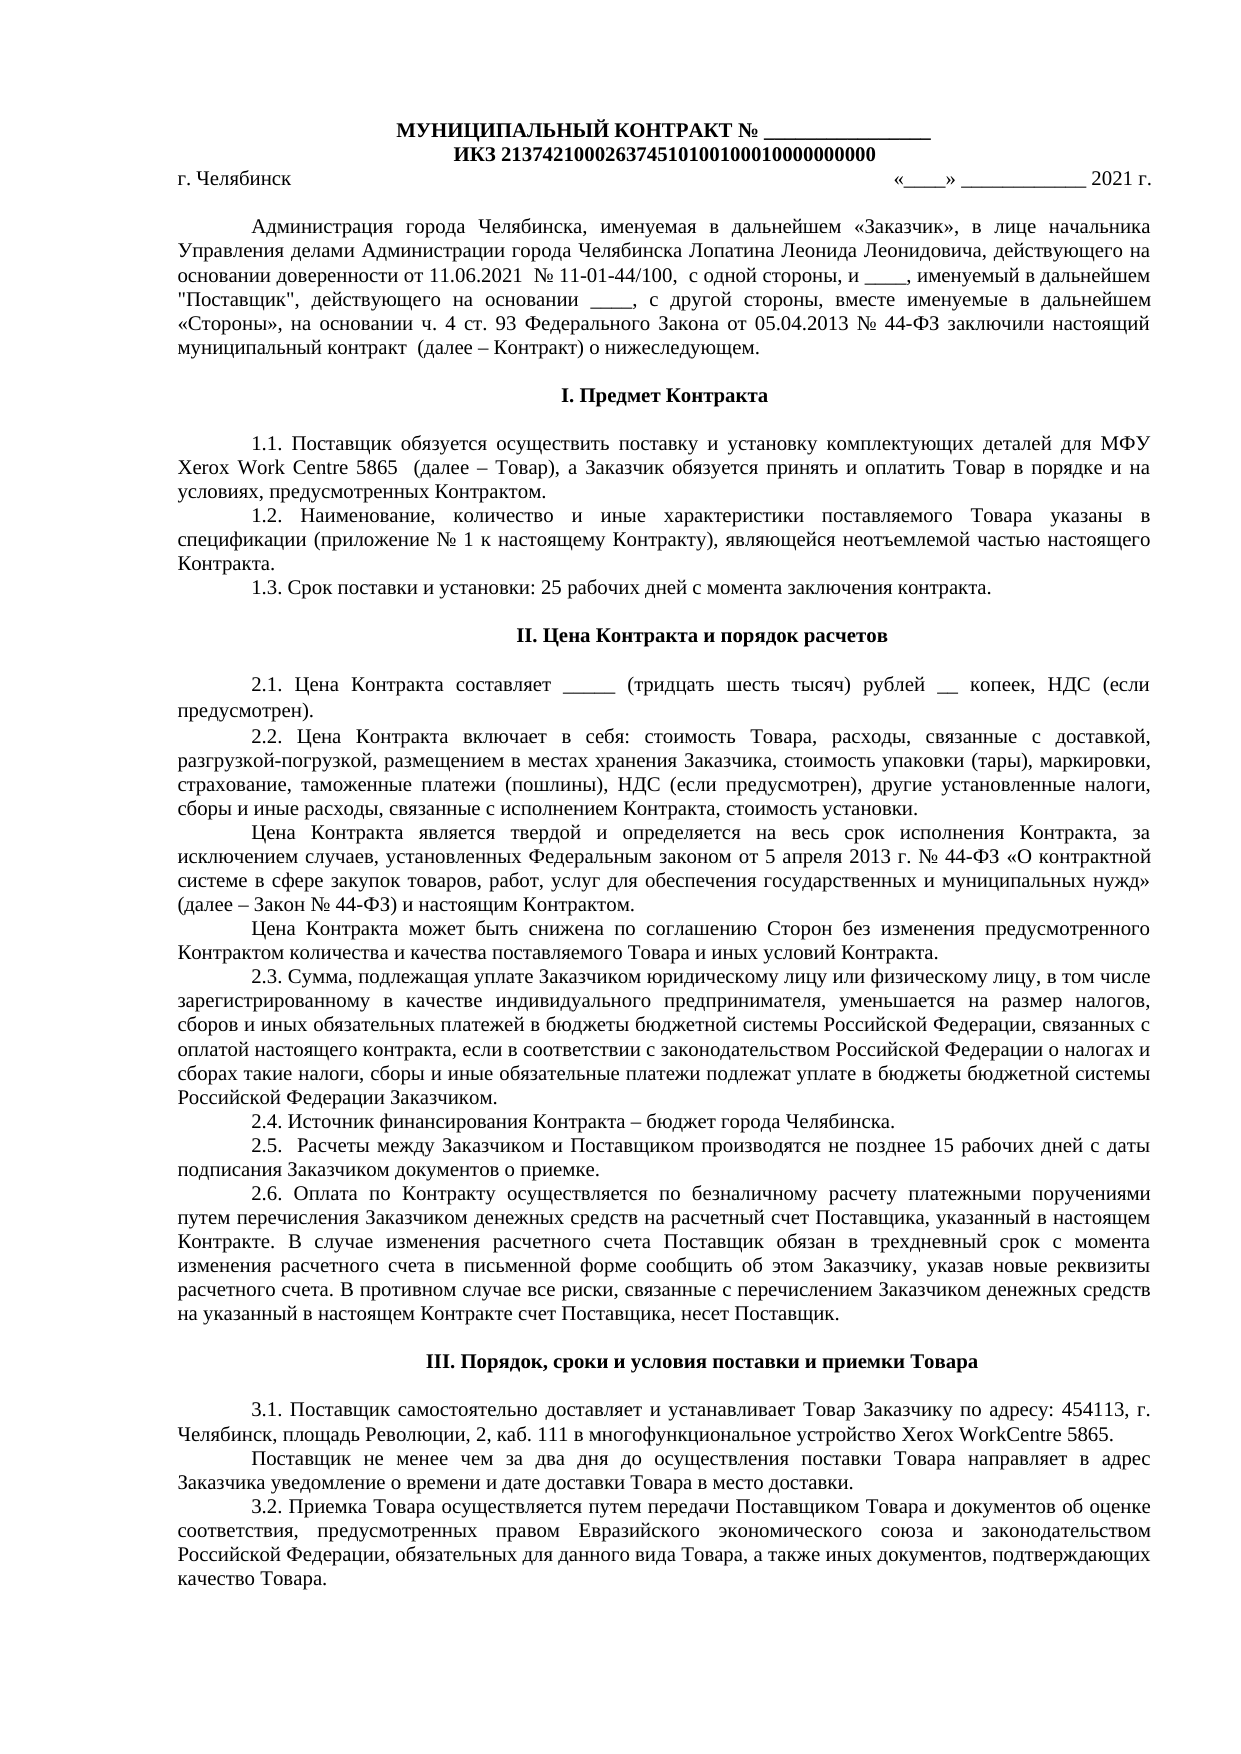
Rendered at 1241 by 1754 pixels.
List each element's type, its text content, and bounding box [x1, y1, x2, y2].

text ИКЗ 213742100026374510100100010000000000 [177, 142, 1152, 166]
text 2.6. Оплата по Контракту осуществляется по безналичному расчету платежными поручениями путем перечисления Заказчиком денежных средств на расчетный счет Поставщика, указанный в настоящем Контракте. В случае изменения расчетного счета Поставщик обязан в трехдневный срок с момента изменения расчетного счета в письменной форме сообщить об этом Заказчику, указав новые реквизиты расчетного счета. В противном случае все риски, связанные с перечислением Заказчиком денежных средств на указанный в настоящем Контракте счет Поставщика, несет Поставщик. [177, 1181, 1152, 1325]
text 1.1. Поставщик обязуется осуществить поставку и установку комплектующих деталей для МФУ Xerox Work Centre 5865 (далее – Товар), а Заказчик обязуется принять и оплатить Товар в порядке и на условиях, предусмотренных Контрактом. [177, 431, 1152, 503]
text 1.3. Срок поставки и установки: 25 рабочих дней с момента заключения контракта. [177, 575, 1152, 599]
table_header «____» ____________ 2021 г. [664, 166, 1163, 190]
table_header г. Челябинск [166, 166, 664, 190]
text 2.1. Цена Контракта составляет _____ (тридцать шесть тысяч) рублей __ копеек, НДС (если предусмотрен). [177, 672, 1152, 724]
text 1.2. Наименование, количество и иные характеристики поставляемого Товара указаны в спецификации (приложение № 1 к настоящему Контракту), являющейся неотъемлемой частью настоящего Контракта. [177, 503, 1152, 575]
text I. Предмет Контракта [177, 383, 1152, 407]
text II. Цена Контракта и порядок расчетов [177, 623, 1152, 647]
text 2.2. Цена Контракта включает в себя: стоимость Товара, расходы, связанные с доставкой, разгрузкой-погрузкой, размещением в местах хранения Заказчика, стоимость упаковки (тары), маркировки, страхование, таможенные платежи (пошлины), НДС (если предусмотрен), другие установленные налоги, сборы и иные расходы, связанные с исполнением Контракта, стоимость установки. [177, 724, 1152, 820]
text Муниципальный контракт № ________________ [177, 118, 1149, 142]
text Цена Контракта может быть снижена по соглашению Сторон без изменения предусмотренного Контрактом количества и качества поставляемого Товара и иных условий Контракта. [177, 916, 1152, 964]
text 2.3. Сумма, подлежащая уплате Заказчиком юридическому лицу или физическому лицу, в том числе зарегистрированному в качестве индивидуального предпринимателя, уменьшается на размер налогов, сборов и иных обязательных платежей в бюджеты бюджетной системы Российской Федерации, связанных с оплатой настоящего контракта, если в соответствии с законодательством Российской Федерации о налогах и сборах такие налоги, сборы и иные обязательные платежи подлежат уплате в бюджеты бюджетной системы Российской Федерации Заказчиком. [177, 964, 1152, 1109]
text 2.5. Расчеты между Заказчиком и Поставщиком производятся не позднее 15 рабочих дней с даты подписания Заказчиком документов о приемке. [177, 1133, 1152, 1181]
text 2.4. Источник финансирования Контракта – бюджет города Челябинска. [177, 1109, 1152, 1133]
text III. Порядок, сроки и условия поставки и приемки Товара [177, 1349, 1152, 1373]
text 3.2. Приемка Товара осуществляется путем передачи Поставщиком Товара и документов об оценке соответствия, предусмотренных правом Евразийского экономического союза и законодательством Российской Федерации, обязательных для данного вида Товара, а также иных документов, подтверждающих качество Товара. [177, 1494, 1152, 1590]
text Цена Контракта является твердой и определяется на весь срок исполнения Контракта, за исключением случаев, установленных Федеральным законом от 5 апреля 2013 г. № 44-ФЗ «О контрактной системе в сфере закупок товаров, работ, услуг для обеспечения государственных и муниципальных нужд» (далее – Закон № 44-ФЗ) и настоящим Контрактом. [177, 820, 1152, 916]
text Поставщик не менее чем за два дня до осуществления поставки Товара направляет в адрес Заказчика уведомление о времени и дате доставки Товара в место доставки. [177, 1446, 1152, 1494]
text Администрация города Челябинска, именуемая в дальнейшем «Заказчик», в лице начальника Управления делами Администрации города Челябинска Лопатина Леонида Леонидовича, действующего на основании доверенности от 11.06.2021 № 11-01-44/100, с одной стороны, и ____, именуемый в дальнейшем "Поставщик", действующего на основании ____, с другой стороны, вместе именуемые в дальнейшем «Стороны», на основании ч. 4 ст. 93 Федерального Закона от 05.04.2013 № 44-ФЗ заключили настоящий муниципальный контракт (далее – Контракт) о нижеследующем. [177, 214, 1152, 359]
text 3.1. Поставщик самостоятельно доставляет и устанавливает Товар Заказчику по адресу: 454113, г. Челябинск, площадь Революции, 2, каб. 111 в многофункциональное устройство Xerox WorkCentre 5865. [177, 1397, 1152, 1446]
